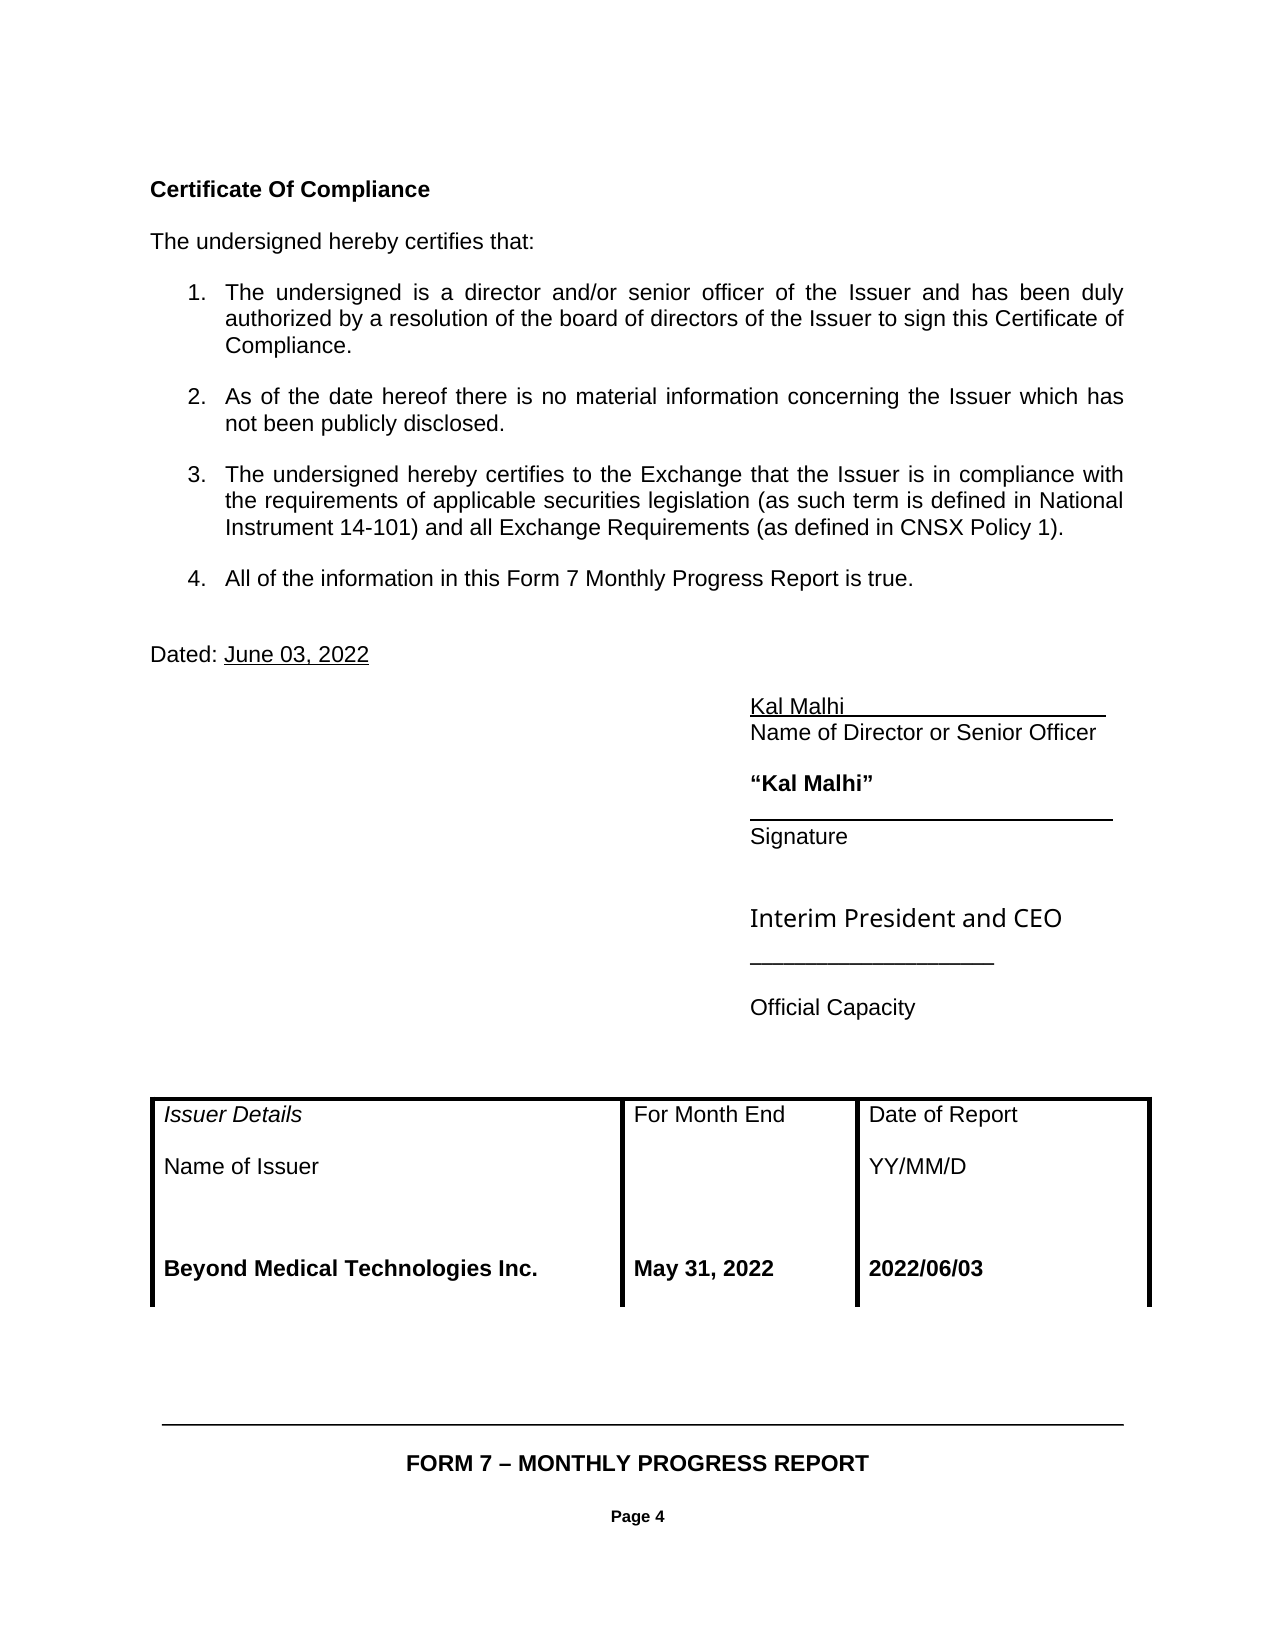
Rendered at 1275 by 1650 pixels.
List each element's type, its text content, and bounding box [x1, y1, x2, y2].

text The undersigned hereby certifies that: [150, 228, 1125, 254]
list Kal Malhi Name of Director or Senior Officer [150, 693, 1125, 745]
text Dated: June 03, 2022 [150, 641, 1125, 668]
title All of the information in this Form 7 Monthly Progress Report is true. [187, 565, 1125, 591]
text Official Capacity [750, 994, 1125, 1020]
title The undersigned is a director and/or senior officer of the Issuer and has been duly authorized by a resolution of the board of directors of the Issuer to sign this Certificate of Compliance. [187, 279, 1125, 358]
table_header Date of Report YY/MM/D 2022/06/03 [860, 1101, 1147, 1307]
list “Kal Malhi” Signature [150, 770, 1125, 849]
table_header Issuer Details Name of Issuer Beyond Medical Technologies Inc. [155, 1101, 620, 1307]
table_header For Month End May 31, 2022 [625, 1101, 855, 1307]
list Certificate Of Compliance [150, 176, 1125, 203]
title As of the date hereof there is no material information concerning the Issuer which has not been publicly disclosed. [187, 383, 1125, 436]
title The undersigned hereby certifies to the Exchange that the Issuer is in compliance with the requirements of applicable securities legislation (as such term is defined in National Instrument 14-101) and all Exchange Requirements (as defined in CNSX Policy 1). [187, 461, 1125, 540]
text Interim President and CEO ______________________ [750, 874, 1125, 969]
